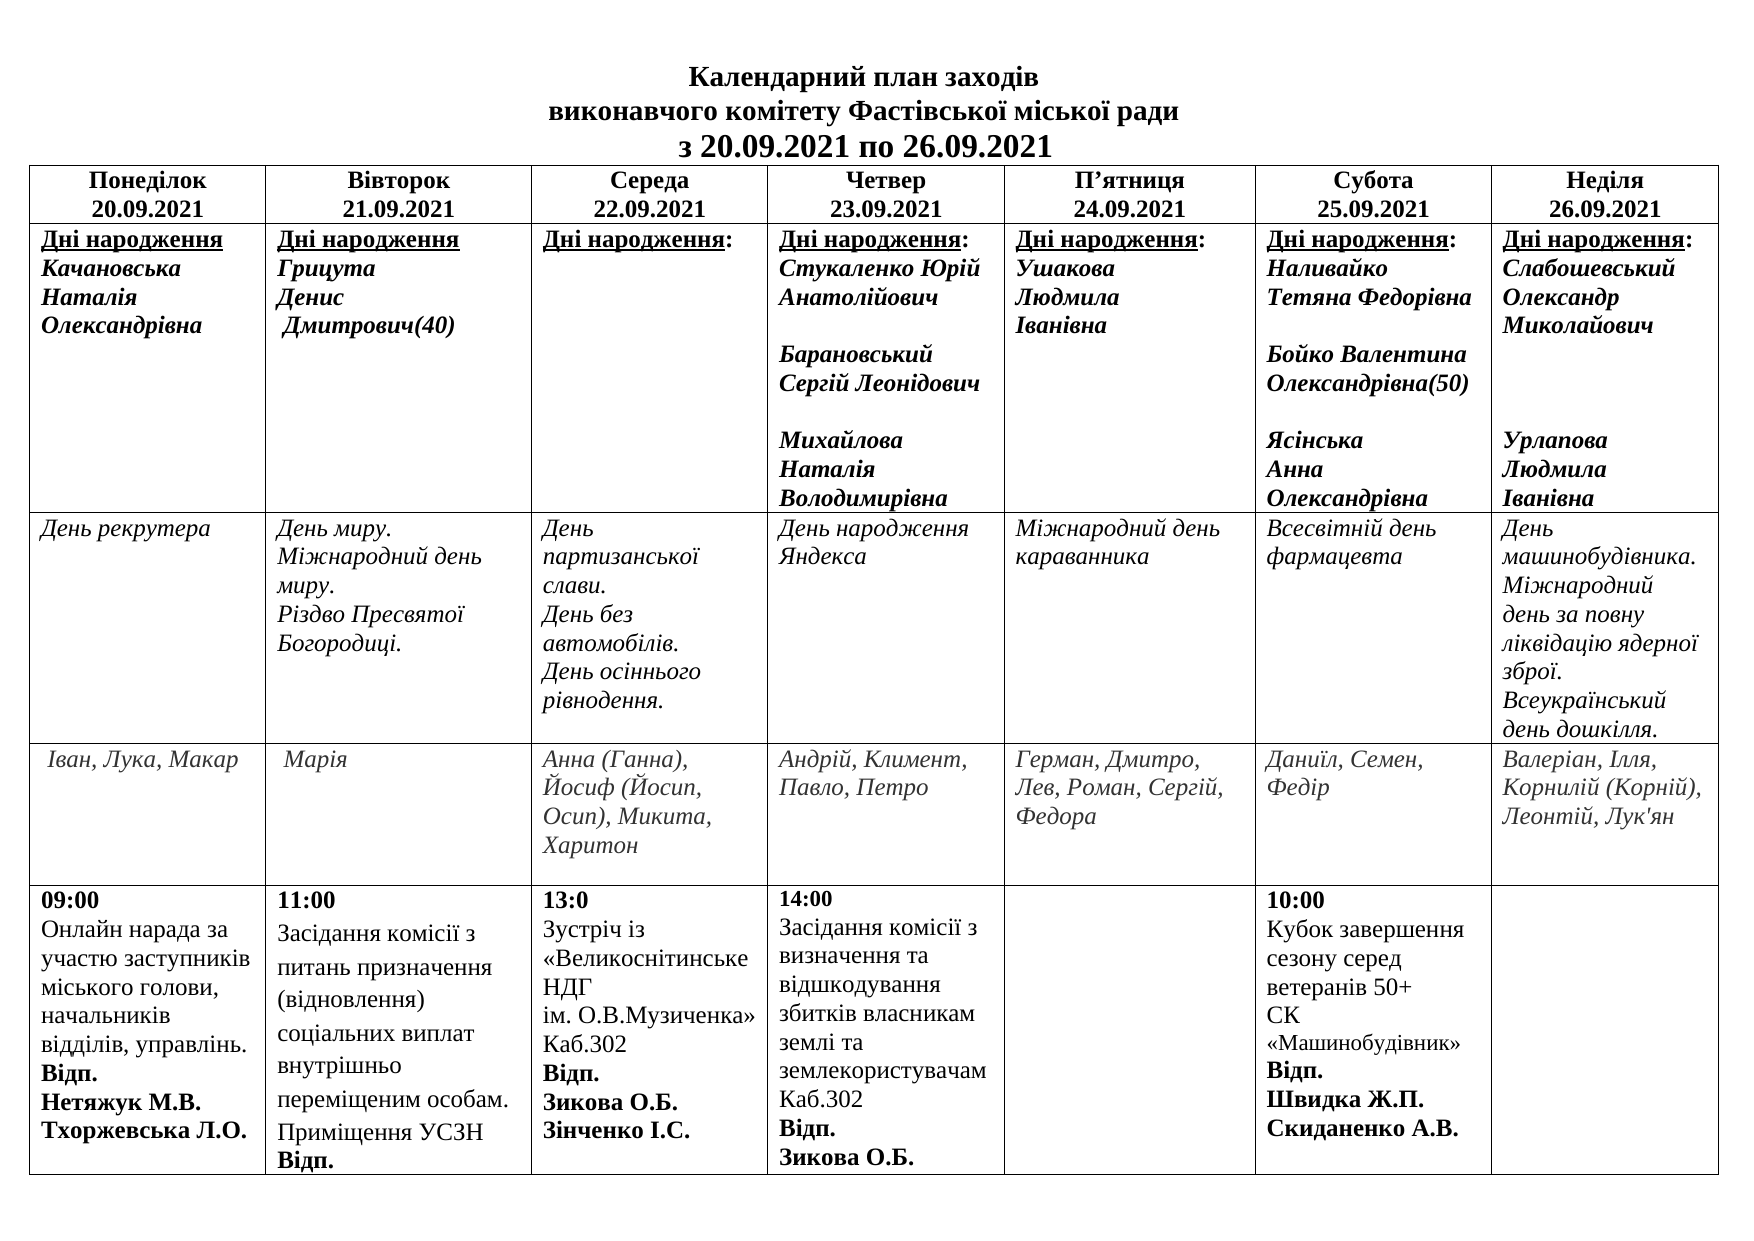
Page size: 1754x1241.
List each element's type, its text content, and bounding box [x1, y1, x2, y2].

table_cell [768, 886, 1004, 1174]
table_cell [532, 886, 767, 1174]
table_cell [30, 886, 265, 1174]
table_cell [266, 886, 531, 1174]
table_cell [1005, 886, 1255, 1174]
table_cell Даниїл, Семен, Федір [1256, 744, 1491, 884]
table_cell Дні народження Грицута Денис Дмитрович(40) [266, 224, 531, 512]
table_header Неділя 26.09.2021 [1492, 166, 1718, 223]
table_cell Марія [266, 744, 531, 884]
table_cell Всесвітній день фармацевта [1256, 513, 1491, 743]
text виконавчого комітету Фастівської міської ради [59, 93, 1668, 126]
table_cell Дні народження: Стукаленко Юрій Анатолійович Барановський Сергій Леонідович Михайлова Наталія Володимирівна [768, 224, 1004, 512]
table_cell Міжнародний день караванника [1005, 513, 1255, 743]
table_cell Герман, Дмитро, Лев, Роман, Сергій, Федора [1005, 744, 1255, 884]
table_cell [1492, 886, 1718, 1174]
table_header Субота 25.09.2021 [1256, 166, 1491, 223]
table_cell День партизанської слави. День без автомобілів. День осіннього рівнодення. [532, 513, 767, 743]
text з 20.09.2021 по 26.09.2021 [74, 126, 1642, 164]
table_cell Дні народження: [532, 224, 767, 512]
table_cell Валеріан, Ілля, Корнилій (Корній), Леонтій, Лук'ян [1492, 744, 1718, 884]
table_header П’ятниця 24.09.2021 [1005, 166, 1255, 223]
table_header Понеділок 20.09.2021 [30, 166, 265, 223]
table_header Вівторок 21.09.2021 [266, 166, 531, 223]
table_cell Дні народження: Наливайко Тетяна Федорівна Бойко Валентина Олександрівна(50) Ясінська Анна Олександрівна [1256, 224, 1491, 512]
table_cell День миру. Міжнародний день миру. Різдво Пресвятої Богородиці. [266, 513, 531, 743]
table_cell Дні народження: Ушакова Людмила Іванівна [1005, 224, 1255, 512]
table_header Четвер 23.09.2021 [768, 166, 1004, 223]
table_cell День рекрутера [30, 513, 265, 743]
table_cell Дні народження: Слабошевський Олександр Миколайович Урлапова Людмила Іванівна [1492, 224, 1718, 512]
table_header Середа 22.09.2021 [532, 166, 767, 223]
table_cell Анна (Ганна), Йосиф (Йосип, Осип), Микита, Харитон [532, 744, 767, 884]
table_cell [1256, 886, 1491, 1174]
table_cell Андрій, Климент, Павло, Петро [768, 744, 1004, 884]
table_cell День народження Яндекса [768, 513, 1004, 743]
table_cell Іван, Лука, Макар [30, 744, 265, 884]
table_cell Дні народження Качановська Наталія Олександрівна [30, 224, 265, 512]
text Календарний план заходів [59, 59, 1668, 93]
